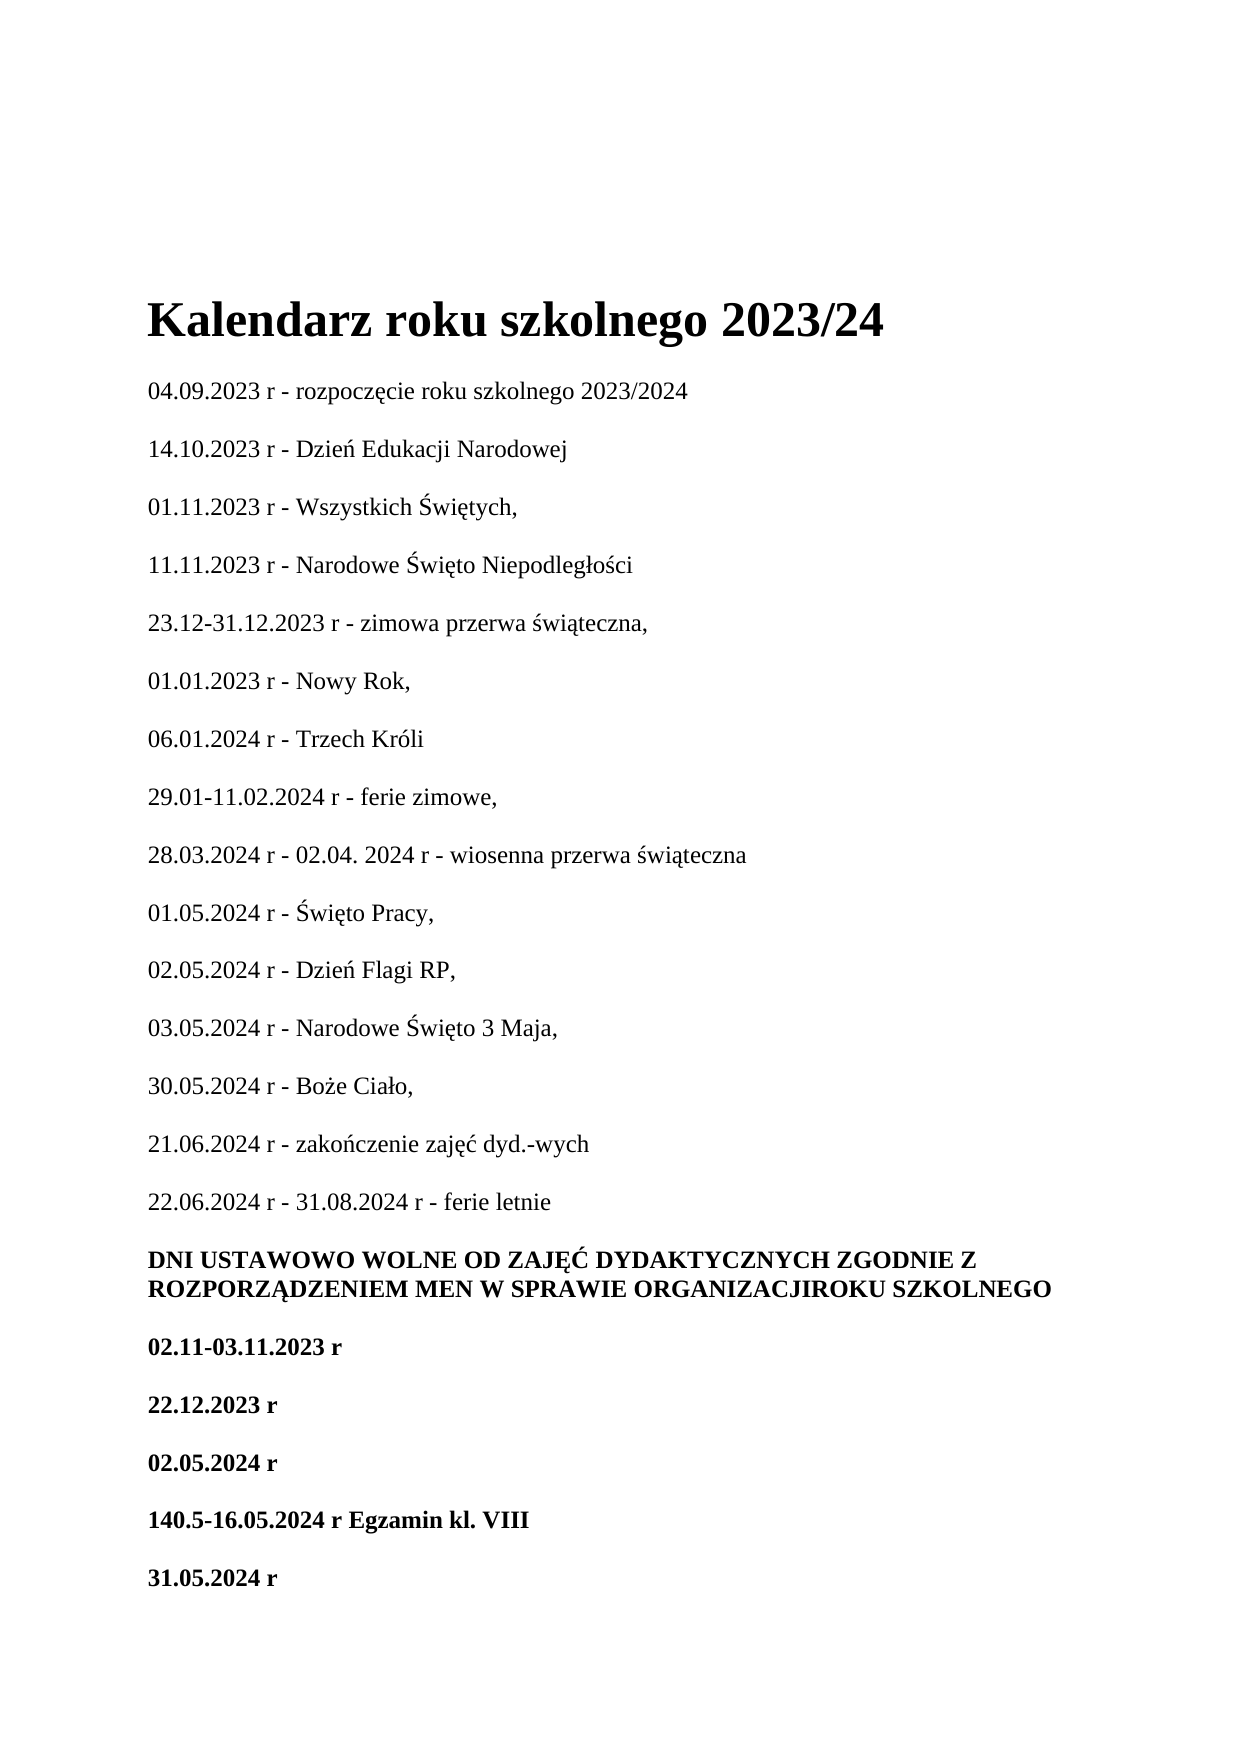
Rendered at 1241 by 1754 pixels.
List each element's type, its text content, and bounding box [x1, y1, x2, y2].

text 06.01.2024 r - Trzech Króli [148, 724, 1093, 753]
text 140.5-16.05.2024 r Egzamin kl. VIII [148, 1506, 1093, 1534]
text 28.03.2024 r - 02.04. 2024 r - wiosenna przerwa świąteczna [148, 840, 1093, 868]
text 01.01.2023 r - Nowy Rok, [148, 666, 1093, 695]
text 01.05.2024 r - Święto Pracy, [148, 898, 1093, 926]
text 04.09.2023 r - rozpoczęcie roku szkolnego 2023/2024 [148, 376, 1093, 405]
text 22.06.2024 r - 31.08.2024 r - ferie letnie [148, 1187, 1093, 1216]
text 21.06.2024 r - zakończenie zajęć dyd.-wych [148, 1129, 1093, 1158]
text 01.11.2023 r - Wszystkich Świętych, [148, 492, 1093, 521]
text 29.01-11.02.2024 r - ferie zimowe, [148, 782, 1093, 811]
text 02.05.2024 r - Dzień Flagi RP, [148, 956, 1093, 984]
text 31.05.2024 r [148, 1563, 1093, 1592]
text 03.05.2024 r - Narodowe Święto 3 Maja, [148, 1013, 1093, 1042]
text Kalendarz roku szkolnego 2023/24 [148, 290, 1093, 347]
text 02.11-03.11.2023 r [148, 1332, 1093, 1361]
text 11.11.2023 r - Narodowe Święto Niepodległości [148, 550, 1093, 579]
text 23.12-31.12.2023 r - zimowa przerwa świąteczna, [148, 608, 1093, 637]
text 02.05.2024 r [148, 1448, 1093, 1476]
text 22.12.2023 r [148, 1390, 1093, 1418]
text DNI USTAWOWO WOLNE OD ZAJĘĆ DYDAKTYCZNYCH ZGODNIE Z ROZPORZĄDZENIEM MEN W SPRAWIE ORGANIZACJIROKU SZKOLNEGO [148, 1245, 1093, 1303]
text 14.10.2023 r - Dzień Edukacji Narodowej [148, 434, 1093, 463]
text 30.05.2024 r - Boże Ciało, [148, 1071, 1093, 1100]
